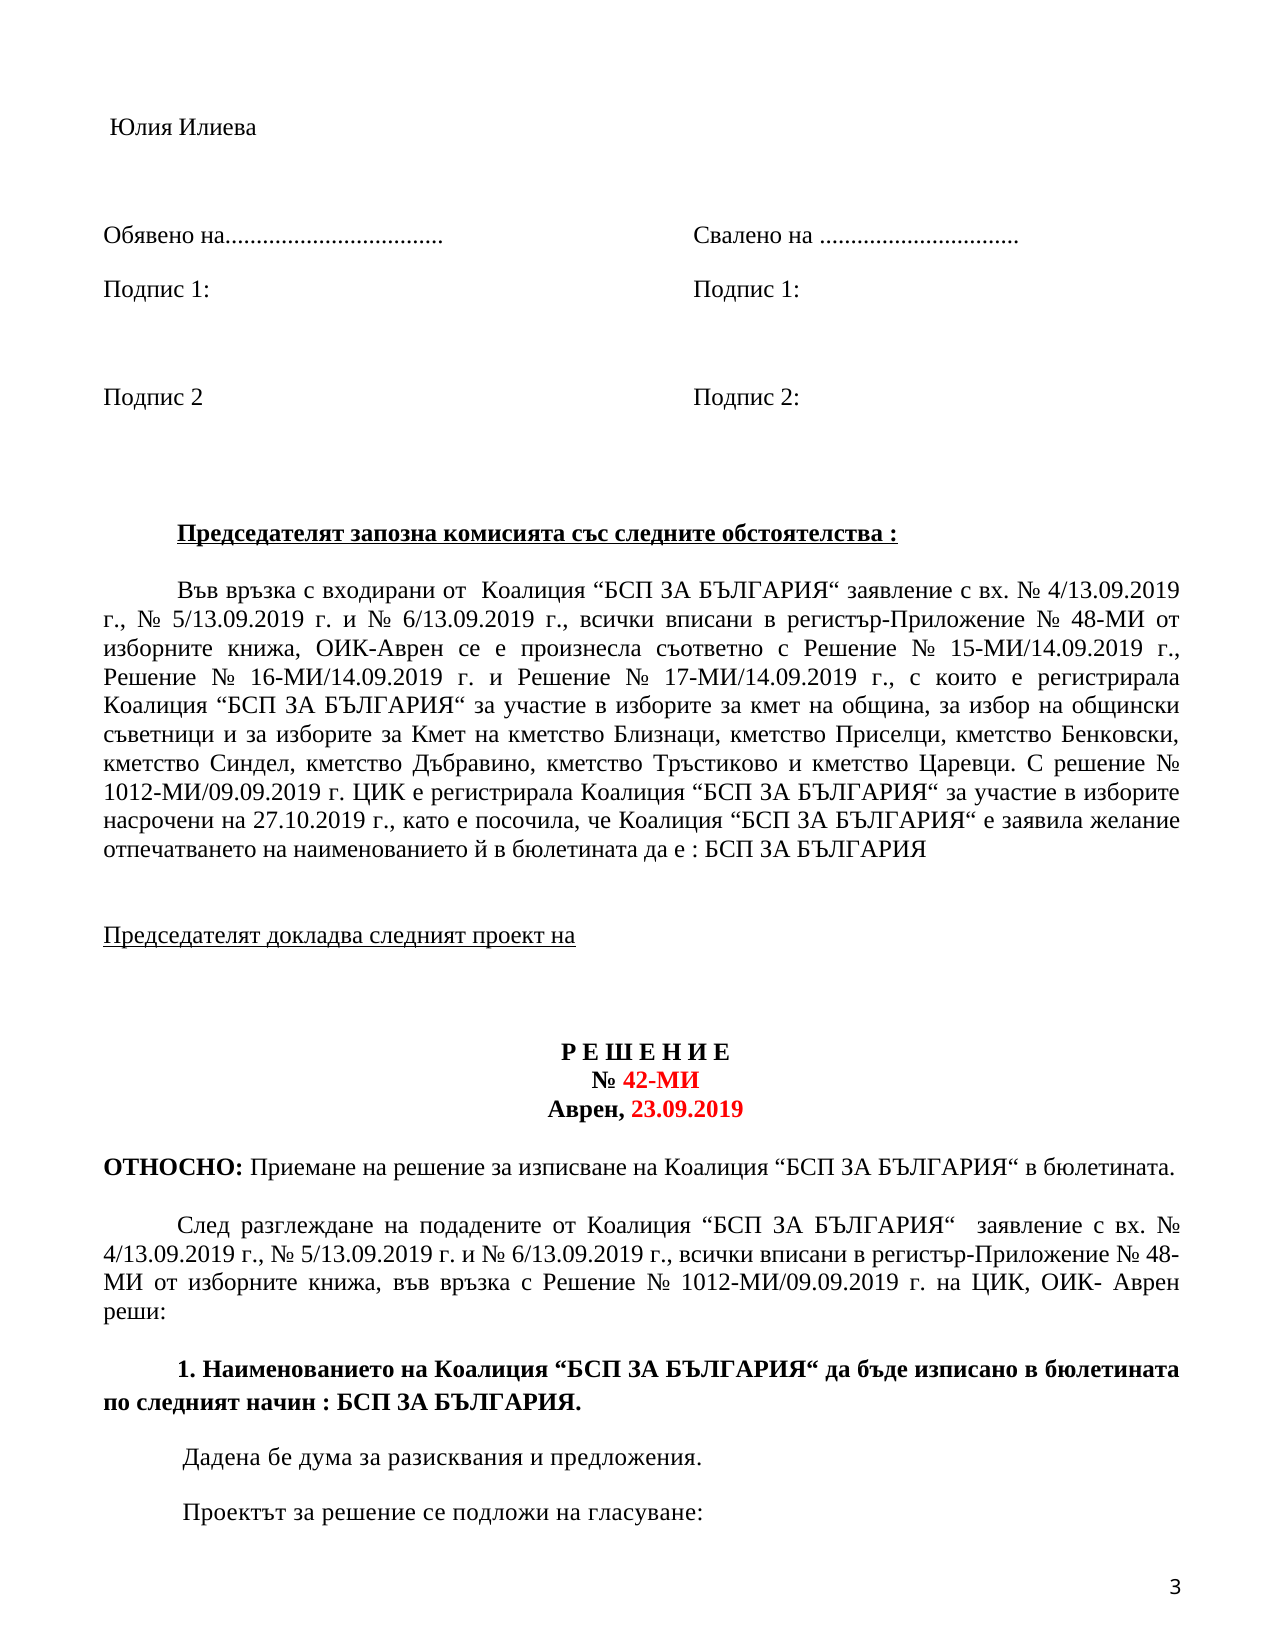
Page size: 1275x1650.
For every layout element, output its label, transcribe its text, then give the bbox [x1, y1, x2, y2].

text 1. Наименованието на Коалиция “БСП ЗА БЪЛГАРИЯ“ да бъде изписано в бюлетината по следният начин : БСП ЗА БЪЛГАРИЯ. [103, 1354, 1181, 1416]
text Р Е Ш Е Н И Е № 42-МИ Аврен, 23.09.2019 [159, 1037, 1131, 1123]
text Председателят докладва следният проект на [103, 921, 1181, 949]
text Дадена бе дума за разисквания и предложения. [108, 1441, 1175, 1471]
text Проектът за решение се подложи на гласуване: [107, 1496, 1175, 1526]
text Юлия Илиева [103, 112, 1181, 141]
list ОТНОСНО: Приемане на решение за изписване на Коалиция “БСП ЗА БЪЛГАРИЯ“ в бюлетината. [103, 1152, 1181, 1181]
text Подпис 2 Подпис 2: [103, 382, 1181, 410]
text Председателят запозна комисията със следните обстоятелства : [103, 518, 1181, 547]
text Подпис 1: Подпис 1: [103, 274, 1181, 303]
text Във връзка с входирани от Коалиция “БСП ЗА БЪЛГАРИЯ“ заявление с вх. № 4/13.09.2019 г., № 5/13.09.2019 г. и № 6/13.09.2019 г., всички вписани в регистър-Приложение № 48-МИ от изборните книжа, ОИК-Аврен се е произнесла съответно с Решение № 15-МИ/14.09.2019 г., Решение № 16-МИ/14.09.2019 г. и Решение № 17-МИ/14.09.2019 г., с които е регистрирала Коалиция “БСП ЗА БЪЛГАРИЯ“ за участие в изборите за кмет на община, за избор на общински съветници и за изборите за Кмет на кметство Близнаци, кметство Приселци, кметство Бенковски, кметство Синдел, кметство Дъбравино, кметство Тръстиково и кметство Царевци. С решение № 1012-МИ/09.09.2019 г. ЦИК е регистрирала Коалиция “БСП ЗА БЪЛГАРИЯ“ за участие в изборите насрочени на 27.10.2019 г., като е посочила, че Коалиция “БСП ЗА БЪЛГАРИЯ“ е заявила желание отпечатването на наименованието й в бюлетината да е : БСП ЗА БЪЛГАРИЯ [103, 576, 1181, 863]
text Обявено на................................... Свалено на ................................ [103, 220, 1181, 249]
list След разглеждане на подадените от Коалиция “БСП ЗА БЪЛГАРИЯ“ заявление с вх. № 4/13.09.2019 г., № 5/13.09.2019 г. и № 6/13.09.2019 г., всички вписани в регистър-Приложение № 48-МИ от изборните книжа, във връзка с Решение № 1012-МИ/09.09.2019 г. на ЦИК, ОИК- Аврен реши: [103, 1210, 1181, 1325]
